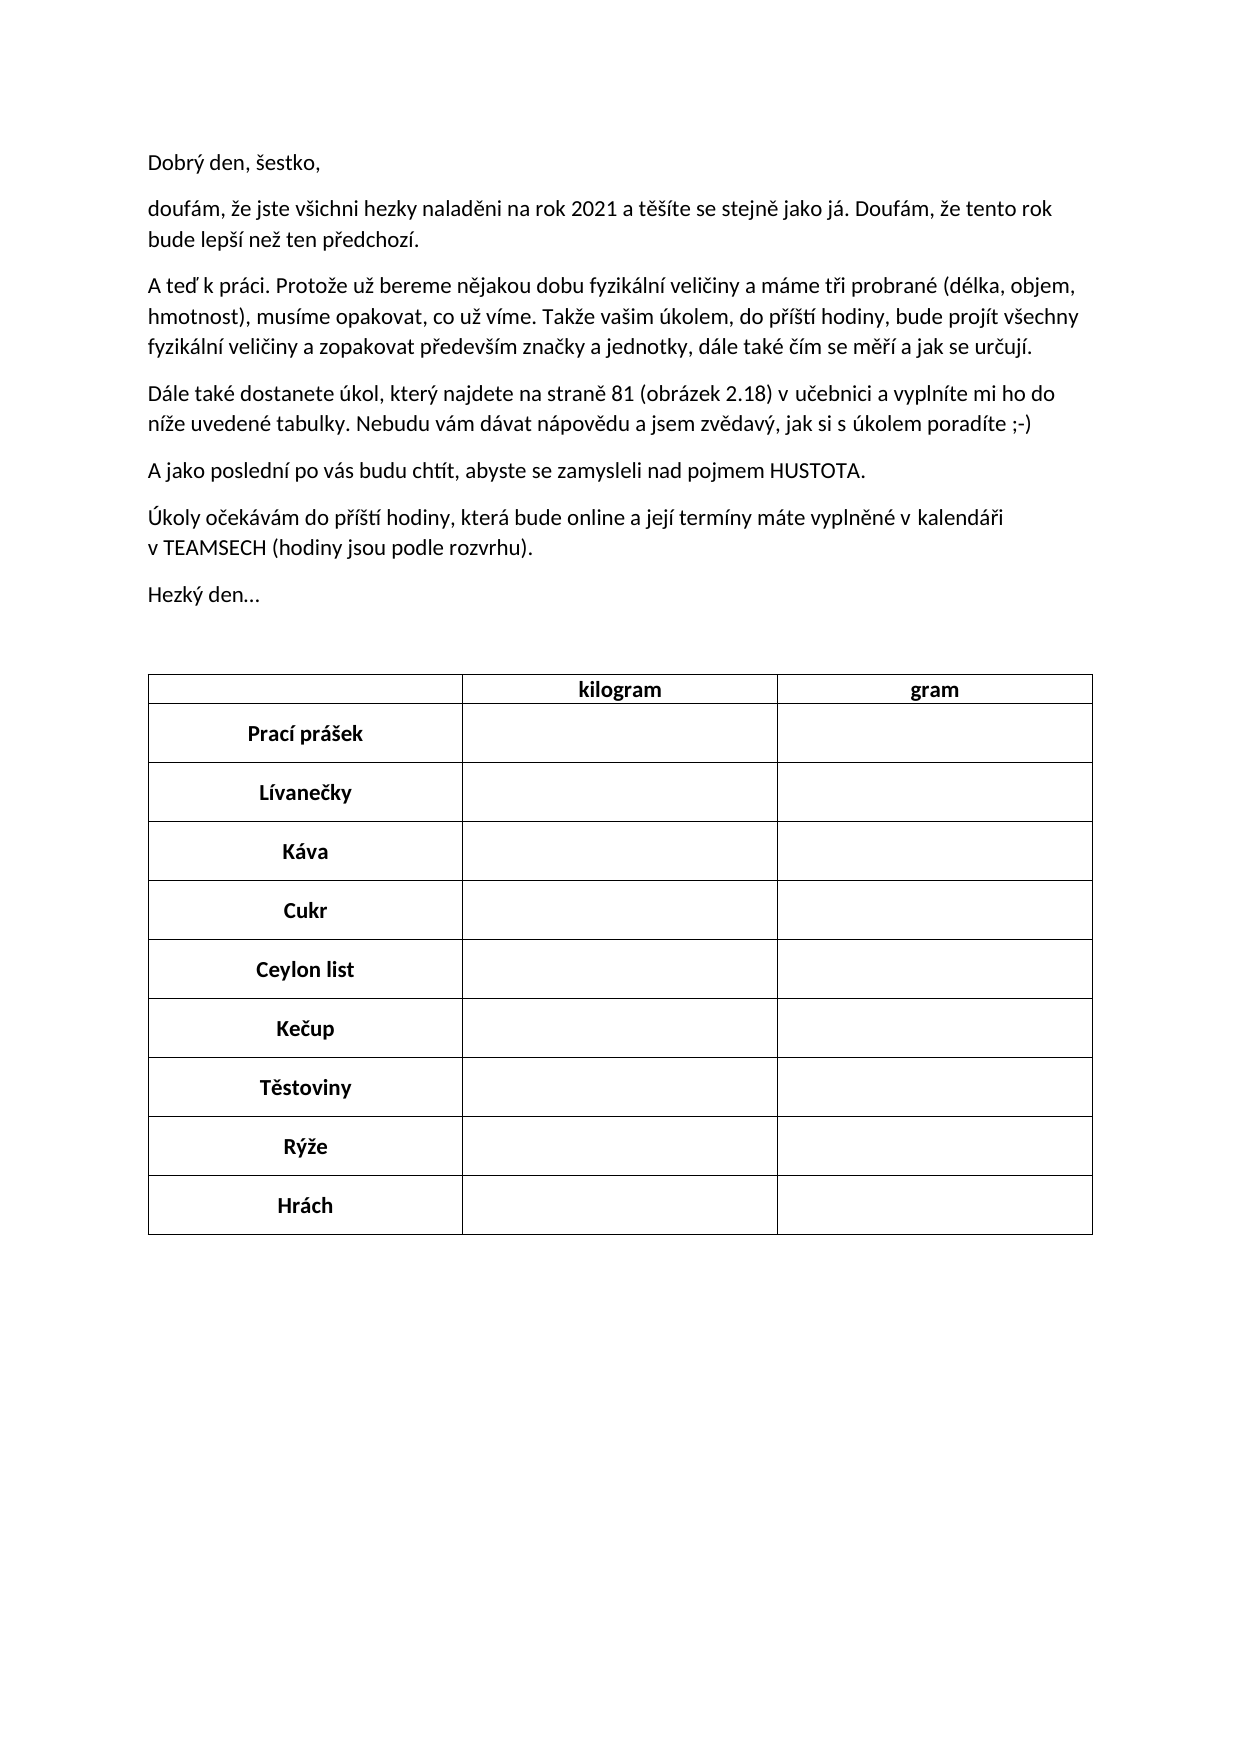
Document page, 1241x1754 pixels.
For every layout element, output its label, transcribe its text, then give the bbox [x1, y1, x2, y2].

table_cell [463, 822, 777, 880]
text A jako poslední po vás budu chtít, abyste se zamysleli nad pojmem HUSTOTA. [148, 456, 1093, 484]
table_cell Cukr [149, 881, 462, 939]
table_header [149, 675, 462, 703]
table_cell [778, 1176, 1092, 1234]
table_cell Hrách [149, 1176, 462, 1234]
table_cell [778, 822, 1092, 880]
table_cell [463, 1176, 777, 1234]
table_cell [778, 763, 1092, 821]
table_header kilogram [463, 675, 777, 703]
table_cell Kečup [149, 999, 462, 1057]
text Hezký den… [148, 580, 1093, 608]
table_cell [778, 1117, 1092, 1175]
text A teď k práci. Protože už bereme nějakou dobu fyzikální veličiny a máme tři probrané (délka, objem, hmotnost), musíme opakovat, co už víme. Takže vašim úkolem, do příští hodiny, bude projít všechny fyzikální veličiny a zopakovat především značky a jednotky, dále také čím se měří a jak se určují. [148, 272, 1093, 360]
table_cell Prací prášek [149, 704, 462, 762]
table_cell [463, 1117, 777, 1175]
table_cell Káva [149, 822, 462, 880]
table_cell Lívanečky [149, 763, 462, 821]
table_cell Rýže [149, 1117, 462, 1175]
table_cell [463, 940, 777, 998]
table_cell Ceylon list [149, 940, 462, 998]
table_cell [778, 1058, 1092, 1116]
table_header gram [778, 675, 1092, 703]
table_cell [463, 999, 777, 1057]
table_cell [463, 704, 777, 762]
table_cell [463, 1058, 777, 1116]
text Dále také dostanete úkol, který najdete na straně 81 (obrázek 2.18) v učebnici a vyplníte mi ho do níže uvedené tabulky. Nebudu vám dávat nápovědu a jsem zvědavý, jak si s úkolem poradíte ;-) [148, 379, 1093, 437]
text doufám, že jste všichni hezky naladěni na rok 2021 a těšíte se stejně jako já. Doufám, že tento rok bude lepší než ten předchozí. [148, 194, 1093, 253]
table_cell Těstoviny [149, 1058, 462, 1116]
table_cell [778, 999, 1092, 1057]
table_cell [463, 763, 777, 821]
text Dobrý den, šestko, [148, 148, 1093, 176]
table_cell [778, 881, 1092, 939]
table_cell [463, 881, 777, 939]
table_cell [778, 704, 1092, 762]
table_cell [778, 940, 1092, 998]
text Úkoly očekávám do příští hodiny, která bude online a její termíny máte vyplněné v kalendáři v TEAMSECH (hodiny jsou podle rozvrhu). [148, 503, 1093, 561]
